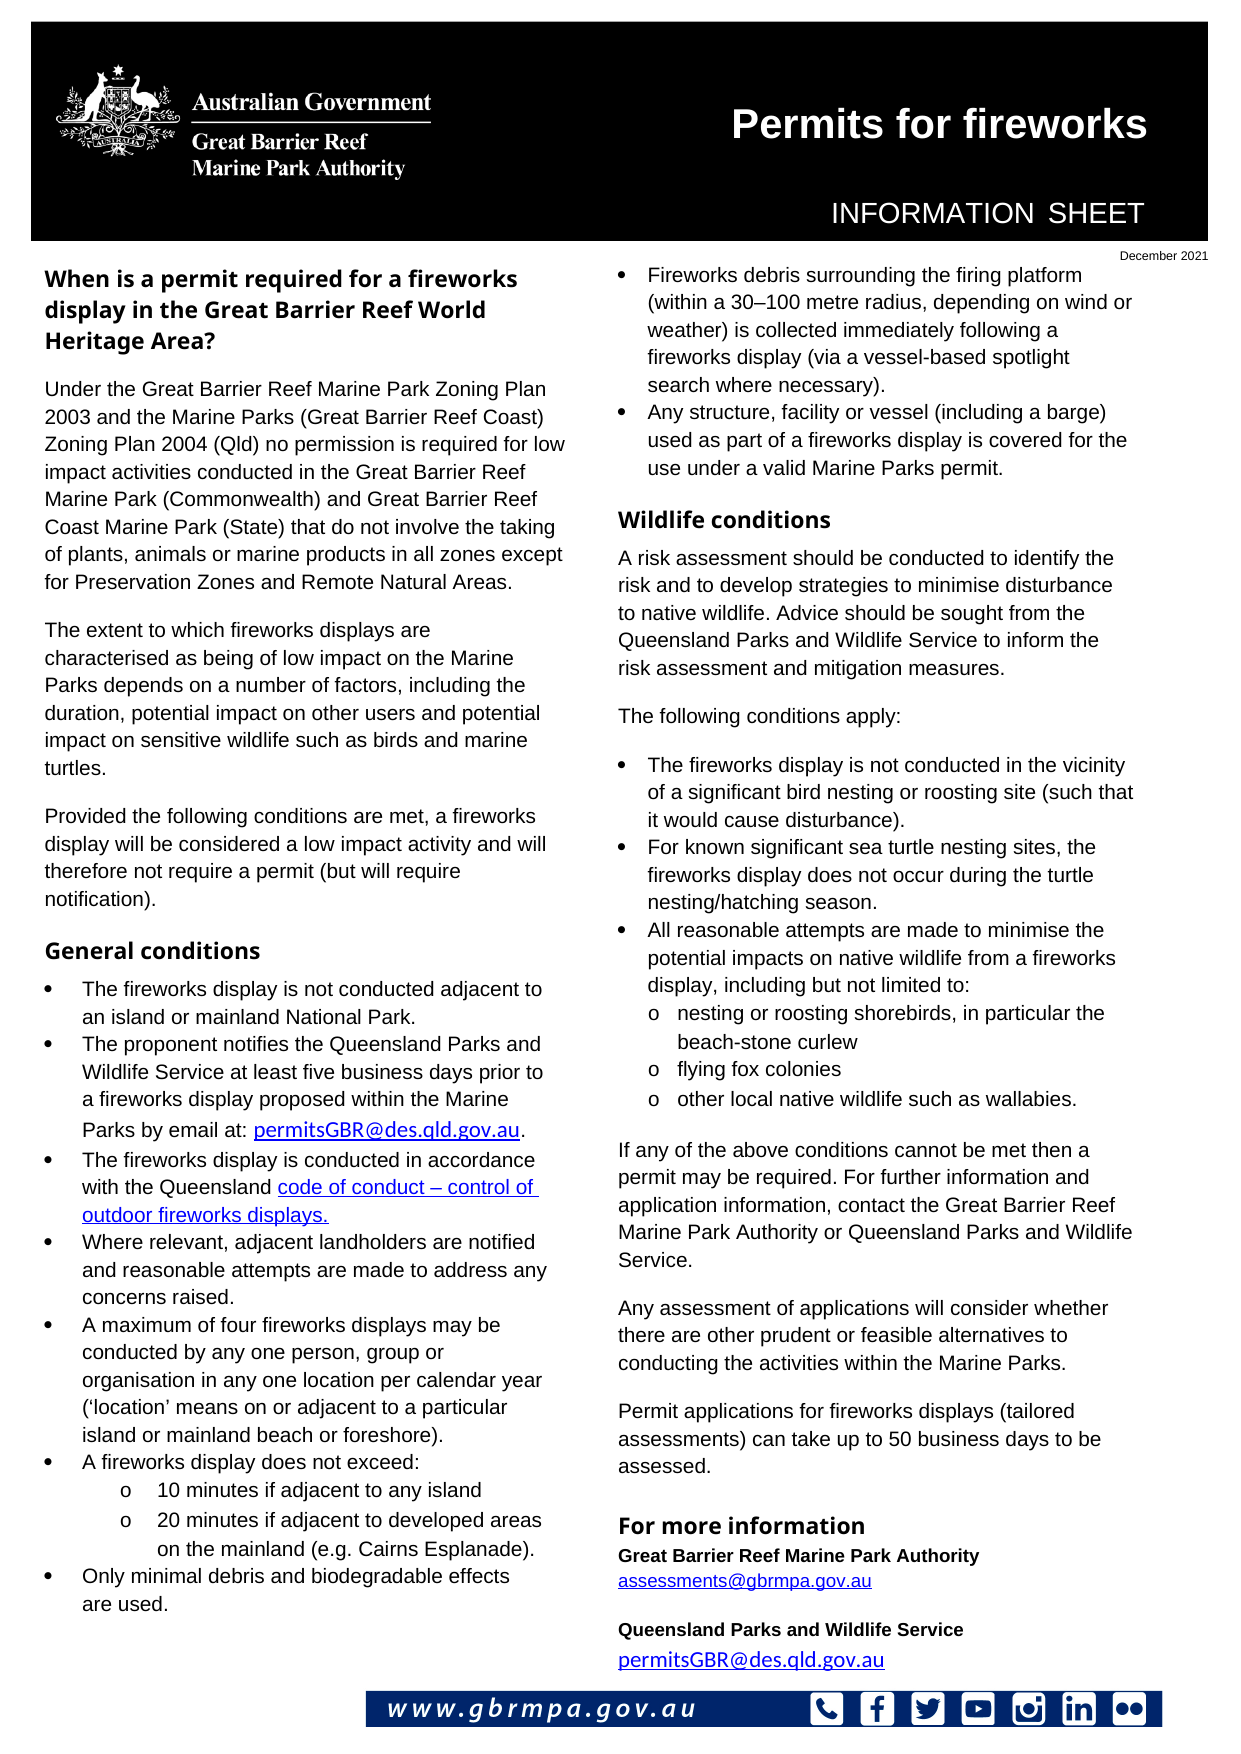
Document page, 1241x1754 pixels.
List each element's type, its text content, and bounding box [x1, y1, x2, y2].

text Under the Great Barrier Reef Marine Park Zoning Plan 2003 and the Marine Parks (Great Barrier Reef Coast) Zoning Plan 2004 (Qld) no permission is required for low impact activities conducted in the Great Barrier Reef Marine Park (Commonwealth) and Great Barrier Reef Coast Marine Park (State) that do not involve the taking of plants, animals or marine products in all zones except for Preservation Zones and Remote Natural Areas. [44, 377, 567, 594]
text Permit applications for fireworks displays (tailored assessments) can take up to 50 business days to be assessed. For more information Great Barrier Reef Marine Park Authority assessments@gbrmpa.gov.au Queensland Parks and Wildlife Service permitsGBR@des.qld.gov.au [618, 1399, 1134, 1673]
list A fireworks display does not exceed: [44, 1450, 561, 1474]
text Provided the following conditions are met, a fireworks display will be considered a low impact activity and will therefore not require a permit (but will require notification). [44, 804, 561, 910]
list 20 minutes if adjacent to developed areas on the mainland (e.g. Cairns Esplanade). [119, 1507, 561, 1561]
picture [363, 1688, 1163, 1729]
list A maximum of four fireworks displays may be conducted by any one person, group or organisation in any one location per calendar year (‘location’ means on or adjacent to a particular island or mainland beach or foreshore). [44, 1313, 561, 1447]
list The fireworks display is not conducted in the vicinity of a significant bird nesting or roosting site (such that it would cause disturbance). [618, 752, 1134, 832]
list Where relevant, adjacent landholders are notified and reasonable attempts are made to address any concerns raised. [44, 1230, 561, 1309]
text If any of the above conditions cannot be met then a permit may be required. For further information and application information, contact the Great Barrier Reef Marine Park Authority or Queensland Parks and Wildlife Service. [618, 1137, 1134, 1271]
list flying fox colonies [647, 1057, 1134, 1083]
list Any structure, facility or vessel (including a barge) used as part of a fireworks display is covered for the use under a valid Marine Parks permit. [618, 400, 1134, 479]
list The fireworks display is not conducted adjacent to an island or mainland National Park. [44, 977, 561, 1028]
text A risk assessment should be conducted to identify the risk and to develop strategies to minimise disturbance to native wildlife. Advice should be sought from the Queensland Parks and Wildlife Service to inform the risk assessment and mitigation measures. [618, 546, 1134, 680]
text General conditions [44, 935, 561, 966]
list For known significant sea turtle nesting sites, the fireworks display does not occur during the turtle nesting/hatching season. [618, 835, 1134, 914]
text The extent to which fireworks displays are characterised as being of low impact on the Marine Parks depends on a number of factors, including the duration, potential impact on other users and potential impact on sensitive wildlife such as birds and marine turtles. [44, 618, 561, 779]
text When is a permit required for a fireworks display in the Great Barrier Reef World Heritage Area? [44, 263, 561, 356]
list All reasonable attempts are made to minimise the potential impacts on native wildlife from a fireworks display, including but not limited to: [618, 918, 1134, 997]
text Any assessment of applications will consider whether there are other prudent or feasible alternatives to conducting the activities within the Marine Parks. [618, 1296, 1134, 1375]
text Wildlife conditions [618, 504, 1134, 535]
list The fireworks display is conducted in accordance with the Queensland code of conduct – control of outdoor fireworks displays. [44, 1147, 561, 1226]
list 10 minutes if adjacent to any island [119, 1478, 561, 1504]
list Only minimal debris and biodegradable effects are used. [44, 1564, 561, 1648]
text The following conditions apply: [618, 704, 1134, 728]
list The proponent notifies the Queensland Parks and Wildlife Service at least five business days prior to a fireworks display proposed within the Marine Parks by email at: permitsGBR@des.qld.gov.au. [44, 1032, 561, 1143]
list nesting or roosting shorebirds, in particular the beach-stone curlew [647, 1000, 1134, 1054]
list other local native wildlife such as wallabies. [647, 1087, 1134, 1113]
picture [56, 64, 431, 180]
list Fireworks debris surrounding the firing platform (within a 30–100 metre radius, depending on wind or weather) is collected immediately following a fireworks display (via a vessel-based spotlight search where necessary). [573, 263, 1090, 397]
